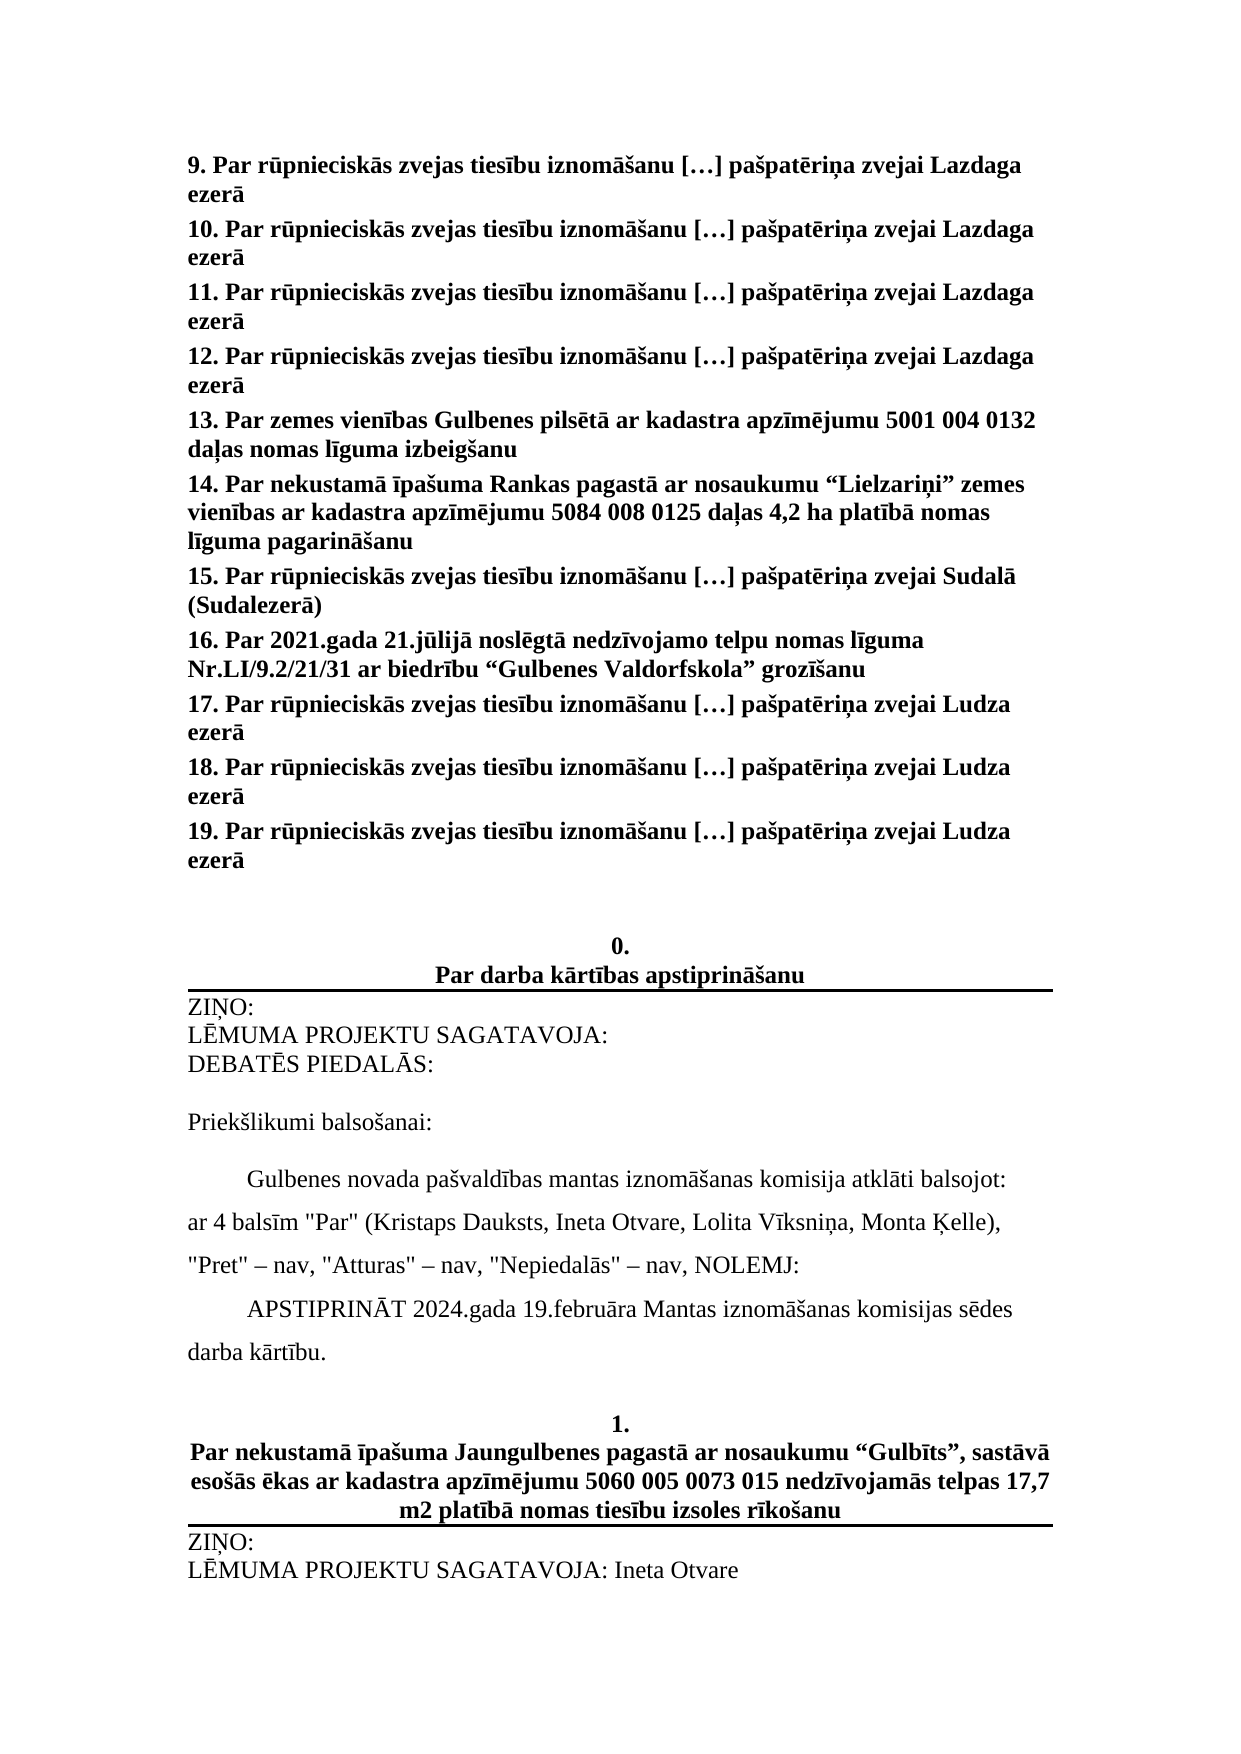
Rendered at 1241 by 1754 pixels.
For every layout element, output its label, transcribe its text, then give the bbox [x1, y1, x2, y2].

text Par darba kārtības apstiprināšanu [187, 960, 1053, 992]
text 10. Par rūpnieciskās zvejas tiesību iznomāšanu […] pašpatēriņa zvejai Lazdaga ezerā [187, 214, 1053, 271]
text LĒMUMA PROJEKTU SAGATAVOJA: Ineta Otvare [187, 1556, 1053, 1584]
text 14. Par nekustamā īpašuma Rankas pagastā ar nosaukumu “Lielzariņi” zemes vienības ar kadastra apzīmējumu 5084 008 0125 daļas 4,2 ha platībā nomas līguma pagarināšanu [187, 469, 1053, 555]
text 17. Par rūpnieciskās zvejas tiesību iznomāšanu […] pašpatēriņa zvejai Ludza ezerā [187, 689, 1053, 746]
text 15. Par rūpnieciskās zvejas tiesību iznomāšanu […] pašpatēriņa zvejai Sudalā (Sudalezerā) [187, 561, 1053, 619]
text Par nekustamā īpašuma Jaungulbenes pagastā ar nosaukumu “Gulbīts”, sastāvā esošās ēkas ar kadastra apzīmējumu 5060 005 0073 015 nedzīvojamās telpas 17,7 m2 platībā nomas tiesību izsoles rīkošanu [187, 1437, 1053, 1527]
text 0. [187, 931, 1053, 960]
text Priekšlikumi balsošanai: [187, 1107, 1053, 1136]
text ar 4 balsīm "Par" (Kristaps Dauksts, Ineta Otvare, Lolita Vīksniņa, Monta Ķelle), "Pret" – nav, "Atturas" – nav, "Nepiedalās" – nav, NOLEMJ: [187, 1207, 1053, 1279]
text 1. [187, 1409, 1053, 1437]
text DEBATĒS PIEDALĀS: [187, 1049, 1053, 1078]
text LĒMUMA PROJEKTU SAGATAVOJA: [187, 1021, 1053, 1049]
text ZIŅO: [187, 1527, 1053, 1556]
text 11. Par rūpnieciskās zvejas tiesību iznomāšanu […] pašpatēriņa zvejai Lazdaga ezerā [187, 277, 1053, 335]
text 18. Par rūpnieciskās zvejas tiesību iznomāšanu […] pašpatēriņa zvejai Ludza ezerā [187, 752, 1053, 810]
text 16. Par 2021.gada 21.jūlijā noslēgtā nedzīvojamo telpu nomas līguma Nr.LI/9.2/21/31 ar biedrību “Gulbenes Valdorfskola” grozīšanu [187, 625, 1053, 682]
text 13. Par zemes vienības Gulbenes pilsētā ar kadastra apzīmējumu 5001 004 0132 daļas nomas līguma izbeigšanu [187, 405, 1053, 462]
text Gulbenes novada pašvaldības mantas iznomāšanas komisija atklāti balsojot: [187, 1164, 1053, 1193]
text APSTIPRINĀT 2024.gada 19.februāra Mantas iznomāšanas komisijas sēdes darba kārtību. [187, 1294, 1053, 1366]
text ZIŅO: [187, 992, 1053, 1021]
text 12. Par rūpnieciskās zvejas tiesību iznomāšanu […] pašpatēriņa zvejai Lazdaga ezerā [187, 341, 1053, 399]
text 9. Par rūpnieciskās zvejas tiesību iznomāšanu […] pašpatēriņa zvejai Lazdaga ezerā [187, 150, 1053, 207]
text 19. Par rūpnieciskās zvejas tiesību iznomāšanu […] pašpatēriņa zvejai Ludza ezerā [187, 816, 1053, 874]
